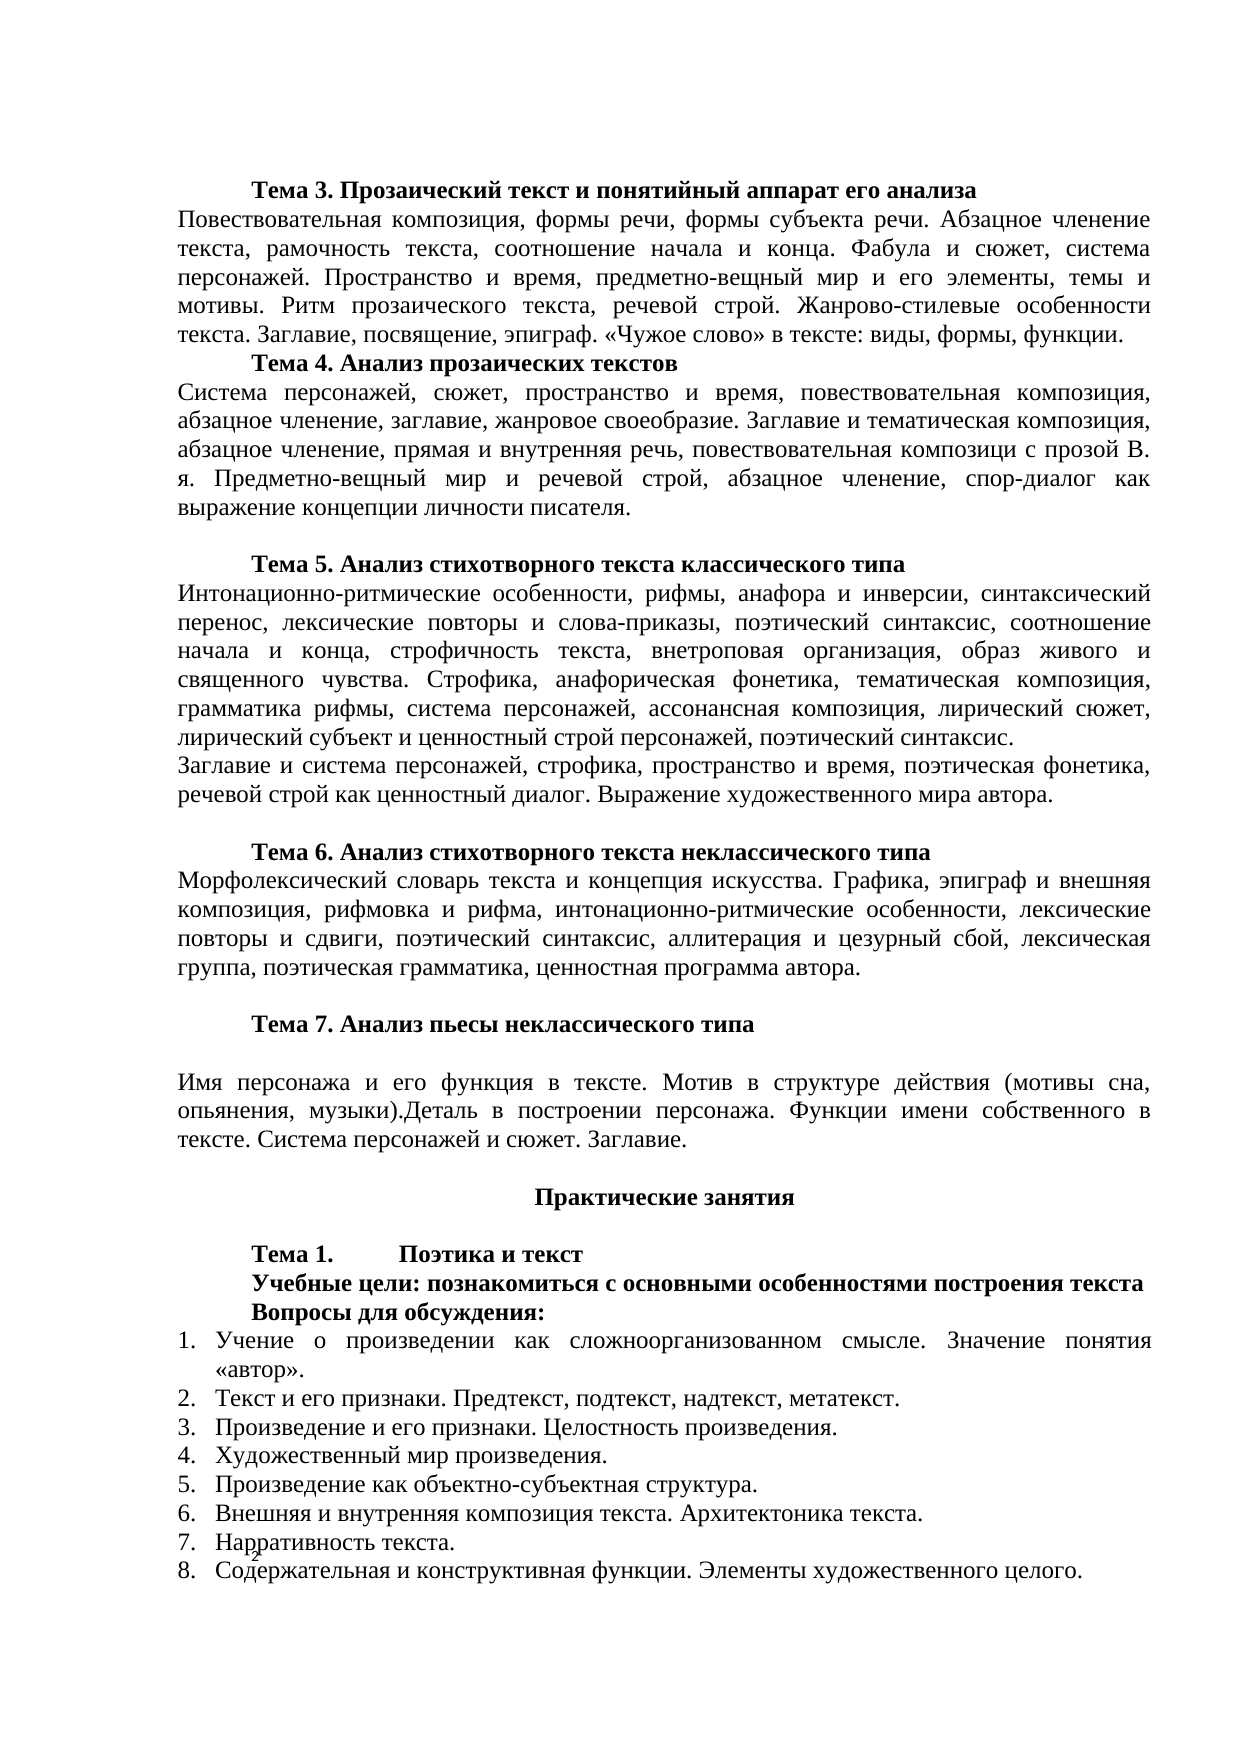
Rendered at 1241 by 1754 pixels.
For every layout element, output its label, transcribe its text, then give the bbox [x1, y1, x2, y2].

text Морфолексический словарь текста и концепция искусства. Графика, эпиграф и внешняя композиция, рифмовка и рифма, интонационно-ритмические особенности, лексические повторы и сдвиги, поэтический синтаксис, аллитерация и цезурный сбой, лексическая группа, поэтическая грамматика, ценностная программа автора. [177, 866, 1152, 981]
list Текст и его признаки. Предтекст, подтекст, надтекст, метатекст. [177, 1383, 1152, 1412]
list Содержательная и конструктивная функции. Элементы художественного целого. [177, 1556, 1152, 1584]
text Тема 4. Анализ прозаических текстов [177, 348, 1152, 377]
text Учебные цели: познакомиться с основными особенностями построения текста [177, 1268, 1152, 1297]
list Произведение и его признаки. Целостность произведения. [177, 1412, 1152, 1441]
text Тема 3. Прозаический текст и понятийный аппарат его анализа [177, 176, 1152, 204]
text Система персонажей, сюжет, пространство и время, повествовательная композиция, абзацное членение, заглавие, жанровое своеобразие. Заглавие и тематическая композиция, абзацное членение, прямая и внутренняя речь, повествовательная композици с прозой В. я. Предметно-вещный мир и речевой строй, абзацное членение, спор-диалог как выражение концепции личности писателя. [177, 377, 1152, 521]
list Нарративность текста. [177, 1527, 1152, 1556]
list Внешняя и внутренняя композиция текста. Архитектоника текста. [177, 1498, 1152, 1527]
list Произведение как объектно-субъектная структура. [177, 1469, 1152, 1498]
text Тема 5. Анализ стихотворного текста классического типа [177, 549, 1152, 578]
text Практические занятия [177, 1182, 1152, 1211]
text Интонационно-ритмические особенности, рифмы, анафора и инверсии, синтаксический перенос, лексические повторы и слова-приказы, поэтический синтаксис, соотношение начала и конца, строфичность текста, внетроповая организация, образ живого и священного чувства. Строфика, анафорическая фонетика, тематическая композиция, грамматика рифмы, система персонажей, ассонансная композиция, лирический сюжет, лирический субъект и ценностный строй персонажей, поэтический синтаксис. [177, 578, 1152, 751]
text Заглавие и система персонажей, строфика, пространство и время, поэтическая фонетика, речевой строй как ценностный диалог. Выражение художественного мира автора. [177, 751, 1152, 808]
text Тема 7. Анализ пьесы неклассического типа [177, 1009, 1152, 1038]
list Художественный мир произведения. [177, 1441, 1152, 1469]
text Вопросы для обсуждения: [177, 1297, 1152, 1326]
text Повествовательная композиция, формы речи, формы субъекта речи. Абзацное членение текста, рамочность текста, соотношение начала и конца. Фабула и сюжет, система персонажей. Пространство и время, предметно-вещный мир и его элементы, темы и мотивы. Ритм прозаического текста, речевой строй. Жанрово-стилевые особенности текста. Заглавие, посвящение, эпиграф. «Чужое слово» в тексте: виды, формы, функции. [177, 204, 1152, 348]
text Имя персонажа и его функция в тексте. Мотив в структуре действия (мотивы сна, опьянения, музыки).Деталь в построении персонажа. Функции имени собственного в тексте. Система персонажей и сюжет. Заглавие. [177, 1067, 1152, 1153]
text Тема 6. Анализ стихотворного текста неклассического типа [177, 837, 1152, 866]
text Тема 1. Поэтика и текст [177, 1239, 1152, 1268]
list Учение о произведении как сложноорганизованном смысле. Значение понятия «автор». [177, 1326, 1152, 1383]
